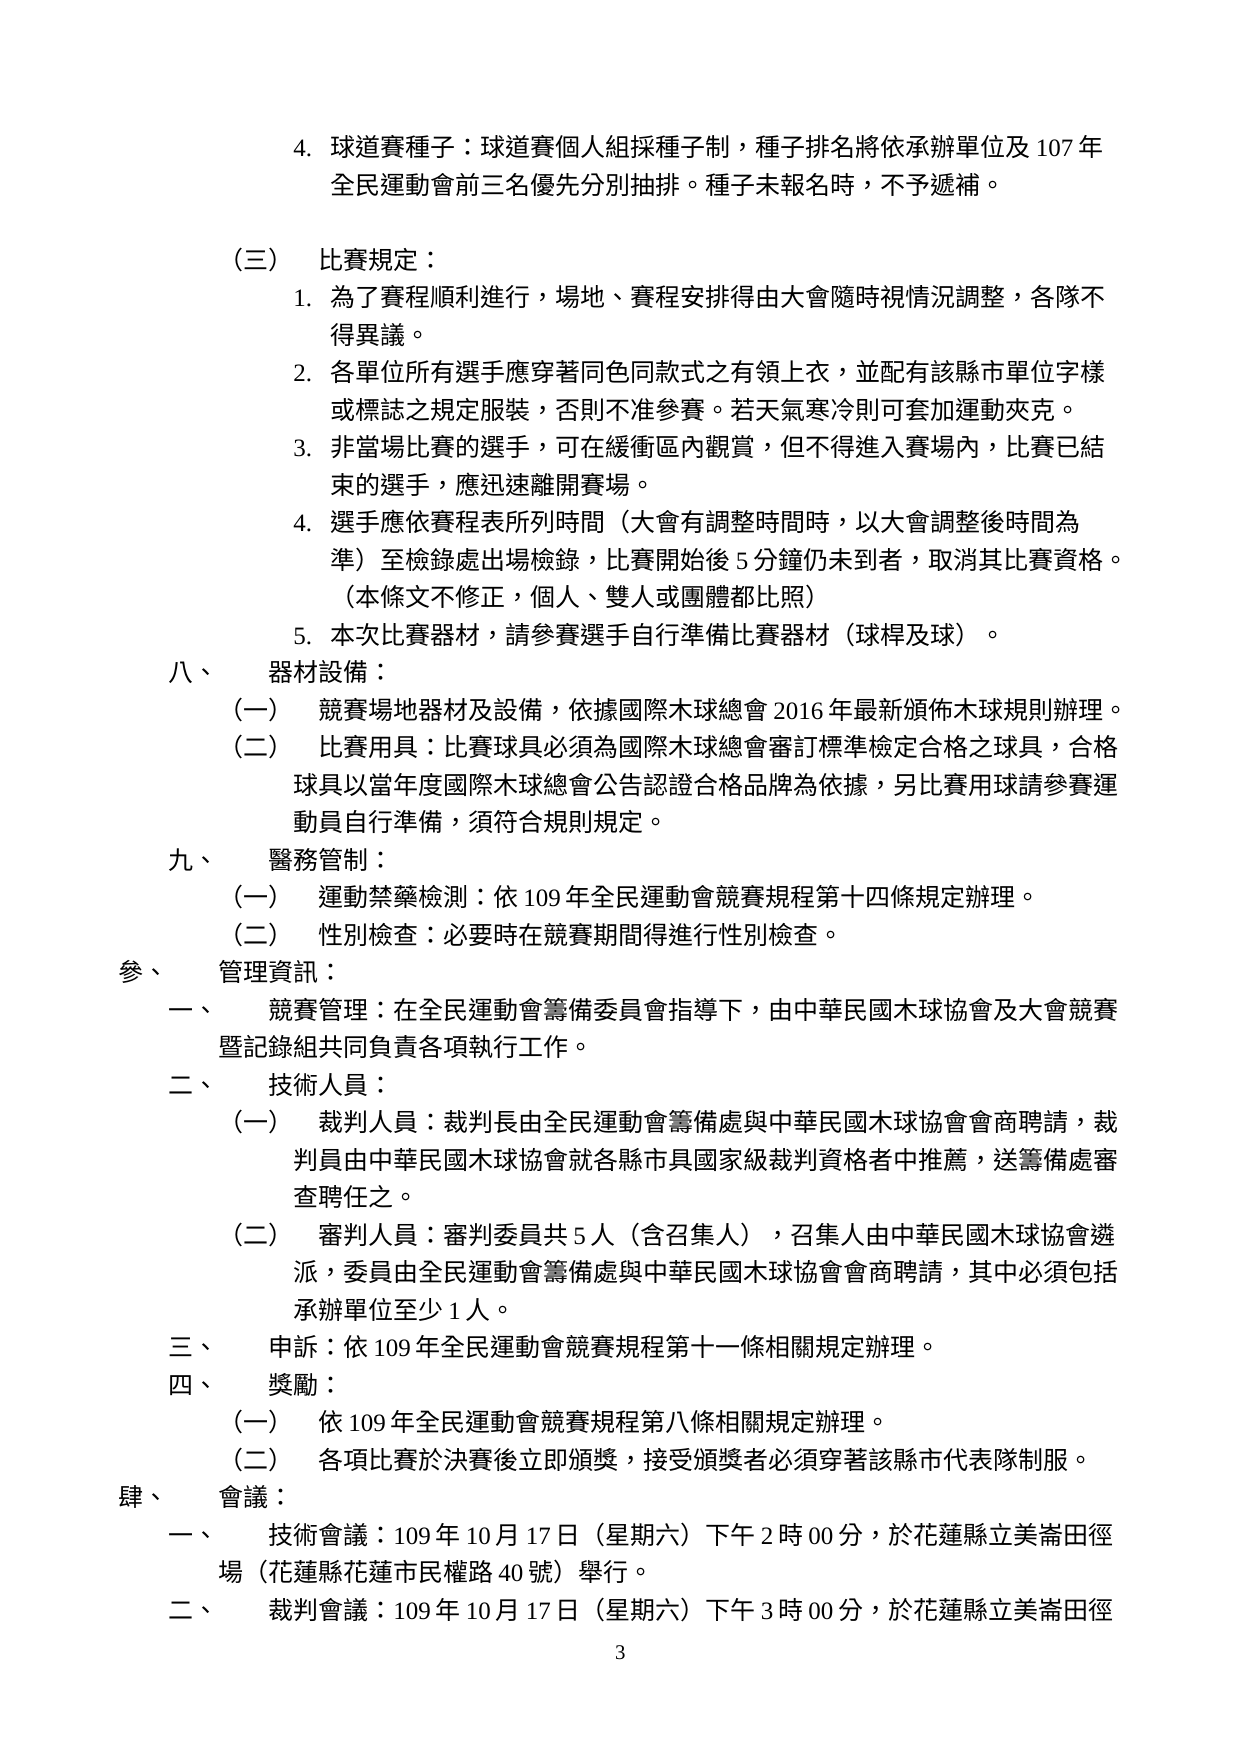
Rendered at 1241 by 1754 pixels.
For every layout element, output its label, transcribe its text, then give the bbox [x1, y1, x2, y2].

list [168, 1589, 1122, 1627]
list 選手應依賽程表所列時間（大會有調整時間時，以大會調整後時間為準）至檢錄處出場檢錄，比賽開始後5分鐘仍未到者，取消其比賽資格。（本條文不修正，個人、雙人或團體都比照） [293, 502, 1122, 614]
list 比賽用具：比賽球具必須為國際木球總會審訂標準檢定合格之球具，合格球具以當年度國際木球總會公告認證合格品牌為依據，另比賽用球請參賽運動員自行準備，須符合規則規定。 [218, 727, 1122, 839]
list 審判人員：審判委員共5人（含召集人），召集人由中華民國木球協會遴派，委員由全民運動會籌備處與中華民國木球協會會商聘請，其中必須包括承辦單位至少1人。 [218, 1214, 1122, 1327]
list 非當場比賽的選手，可在緩衝區內觀賞，但不得進入賽場內，比賽已結束的選手，應迅速離開賽場。 [293, 427, 1122, 502]
list 裁判人員：裁判長由全民運動會籌備處與中華民國木球協會會商聘請，裁判員由中華民國木球協會就各縣市具國家級裁判資格者中推薦，送籌備處審查聘任之。 [218, 1102, 1122, 1214]
list 技術會議：109年10月17日（星期六）下午2時00分，於花蓮縣立美崙田徑場（花蓮縣花蓮市民權路40號）舉行。 [168, 1514, 1122, 1589]
list 申訴：依109年全民運動會競賽規程第十一條相關規定辦理。 [168, 1327, 1122, 1364]
list 本次比賽器材，請參賽選手自行準備比賽器材（球桿及球）。 [293, 614, 1122, 652]
list 各單位所有選手應穿著同色同款式之有領上衣，並配有該縣市單位字樣或標誌之規定服裝，否則不准參賽。若天氣寒冷則可套加運動夾克。 [293, 352, 1122, 427]
list 性別檢查：必要時在競賽期間得進行性別檢查。 [218, 914, 1122, 952]
list 競賽場地器材及設備，依據國際木球總會2016年最新頒佈木球規則辦理。 [218, 689, 1122, 727]
list 器材設備： [168, 652, 1122, 689]
list 比賽規定： [218, 239, 1122, 277]
list 球道賽種子：球道賽個人組採種子制，種子排名將依承辦單位及107年全民運動會前三名優先分別抽排。種子未報名時，不予遞補。 [293, 127, 1122, 239]
list 競賽管理：在全民運動會籌備委員會指導下，由中華民國木球協會及大會競賽暨記錄組共同負責各項執行工作。 [168, 989, 1122, 1064]
list 會議： [118, 1477, 1122, 1514]
list 醫務管制： [168, 839, 1122, 877]
list 獎勵： [168, 1364, 1122, 1402]
list 為了賽程順利進行，場地、賽程安排得由大會隨時視情況調整，各隊不得異議。 [293, 277, 1122, 352]
list 管理資訊： [118, 952, 1122, 989]
list 依109年全民運動會競賽規程第八條相關規定辦理。 [218, 1402, 1122, 1439]
list 各項比賽於決賽後立即頒獎，接受頒獎者必須穿著該縣市代表隊制服。 [218, 1439, 1122, 1477]
list 運動禁藥檢測：依109年全民運動會競賽規程第十四條規定辦理。 [218, 877, 1122, 914]
list 技術人員： [168, 1064, 1122, 1102]
